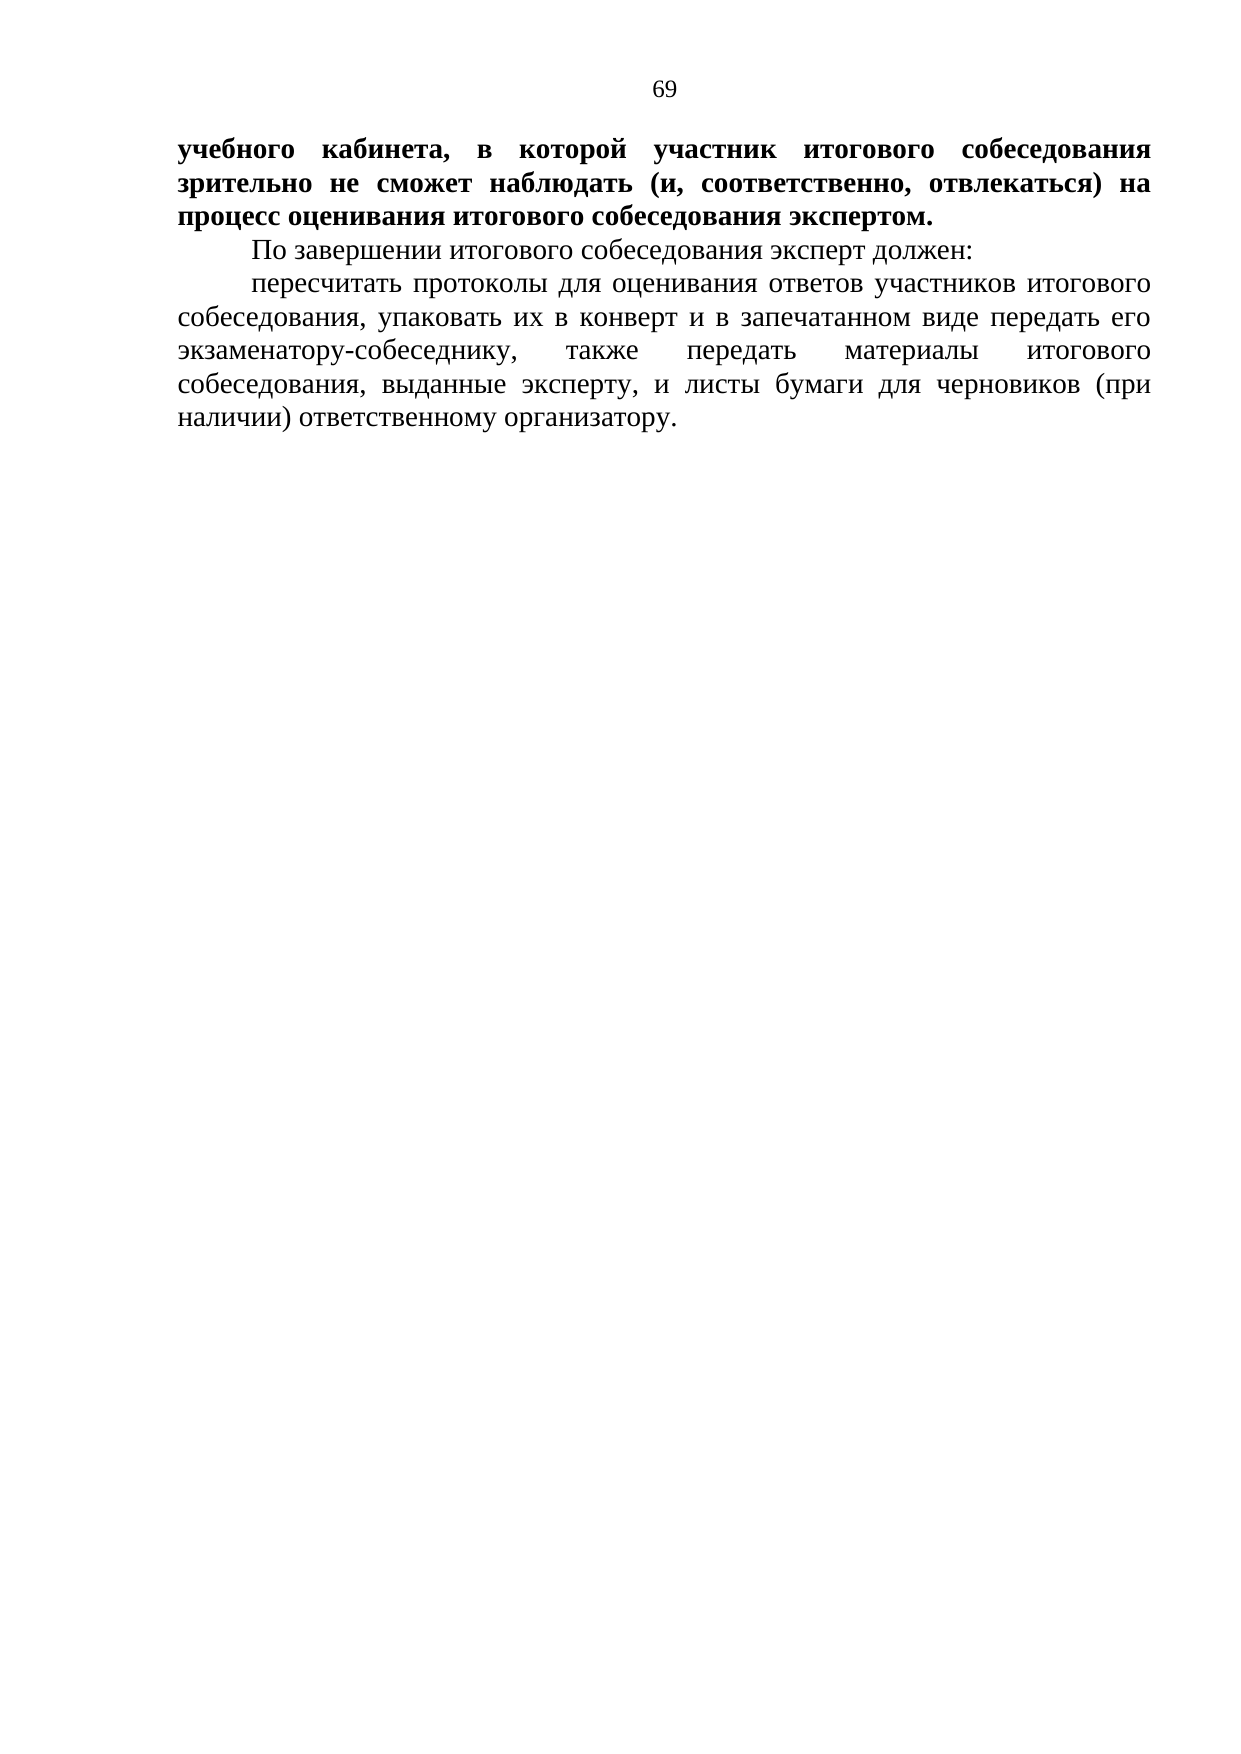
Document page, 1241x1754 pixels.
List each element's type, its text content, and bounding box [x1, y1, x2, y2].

text пересчитать протоколы для оценивания ответов участников итогового собеседования, упаковать их в конверт и в запечатанном виде передать его экзаменатору-собеседнику, также передать материалы итогового собеседования, выданные эксперту, и листы бумаги для черновиков (при наличии) ответственному организатору. [177, 265, 1152, 433]
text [177, 131, 1152, 232]
text По завершении итогового собеседования эксперт должен: [177, 232, 1152, 265]
